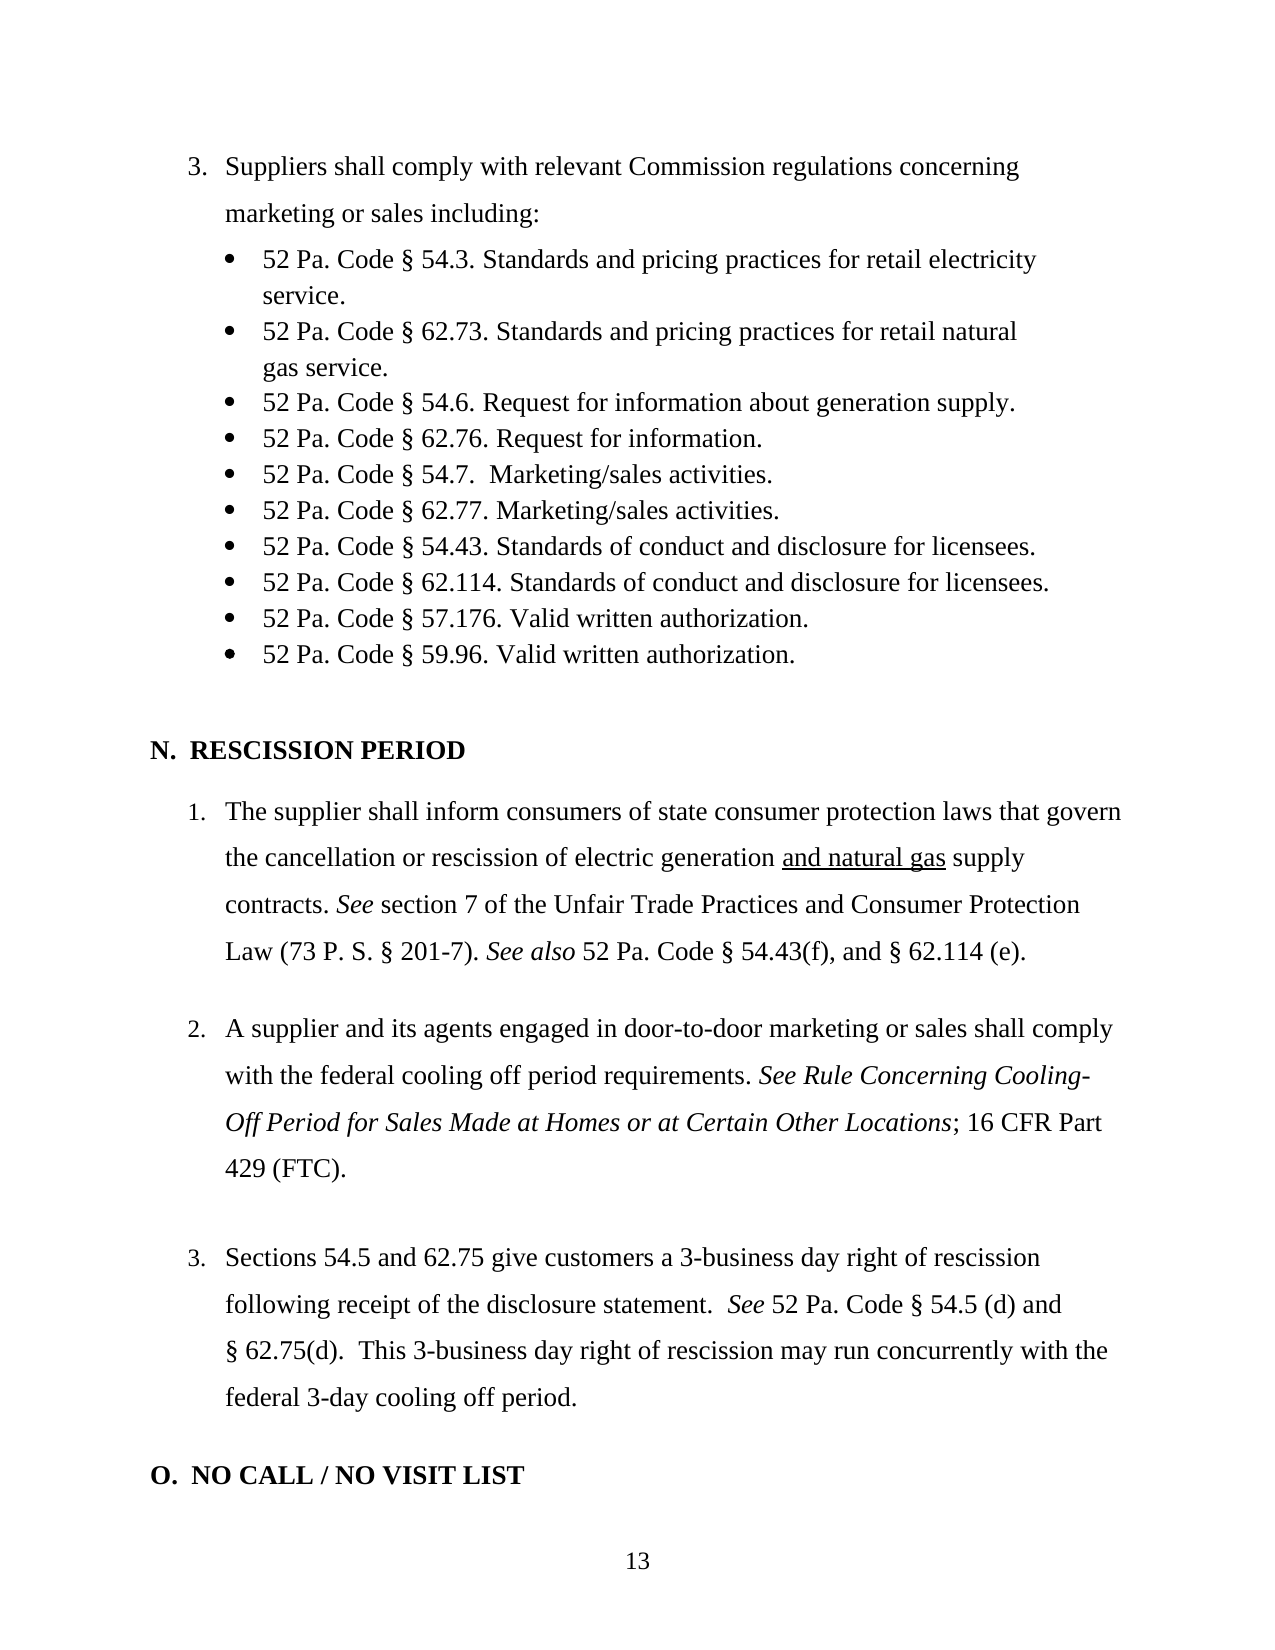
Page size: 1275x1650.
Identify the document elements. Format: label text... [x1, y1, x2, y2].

list Sections 54.5 and 62.75 give customers a 3-business day right of rescission following receipt of the disclosure statement. See 52 Pa. Code § 54.5 (d) and § 62.75(d). This 3-business day right of rescission may run concurrently with the federal 3-day cooling off period. [187, 1241, 1125, 1412]
text N. RESCISSION PERIOD [150, 703, 1050, 765]
list The supplier shall inform consumers of state consumer protection laws that govern the cancellation or rescission of electric generation and natural gas supply contracts. See section 7 of the Unfair Trade Practices and Consumer Protection Law (73 P. S. § 201-7). See also 52 Pa. Code § 54.43(f), and § 62.114 (e). [187, 794, 1125, 966]
list 3. Suppliers shall comply with relevant Commission regulations concerning marketing or sales including: [187, 150, 1125, 228]
list 52 Pa. Code § 54.6. Request for information about generation supply. [225, 386, 1125, 418]
text O. NO CALL / NO VISIT LIST [150, 1459, 1125, 1490]
list 52 Pa. Code § 62.114. Standards of conduct and disclosure for licensees. [225, 566, 1050, 597]
list 52 Pa. Code § 54.3. Standards and pricing practices for retail electricity service. [225, 243, 1125, 310]
list 52 Pa. Code § 62.73. Standards and pricing practices for retail natural gas service. [225, 315, 1050, 382]
list 52 Pa. Code § 62.76. Request for information. [225, 422, 1050, 454]
list 52 Pa. Code § 59.96. Valid written authorization. [225, 638, 1050, 669]
list A supplier and its agents engaged in door-to-door marketing or sales shall comply with the federal cooling off period requirements. See Rule Concerning Cooling-Off Period for Sales Made at Homes or at Certain Other Locations; 16 CFR Part 429 (FTC). [187, 1012, 1125, 1227]
list 52 Pa. Code § 62.77. Marketing/sales activities. [225, 494, 1050, 526]
list 52 Pa. Code § 57.176. Valid written authorization. [225, 602, 1050, 633]
list 52 Pa. Code § 54.43. Standards of conduct and disclosure for licensees. [225, 530, 1125, 561]
list 52 Pa. Code § 54.7. Marketing/sales activities. [225, 458, 1125, 489]
